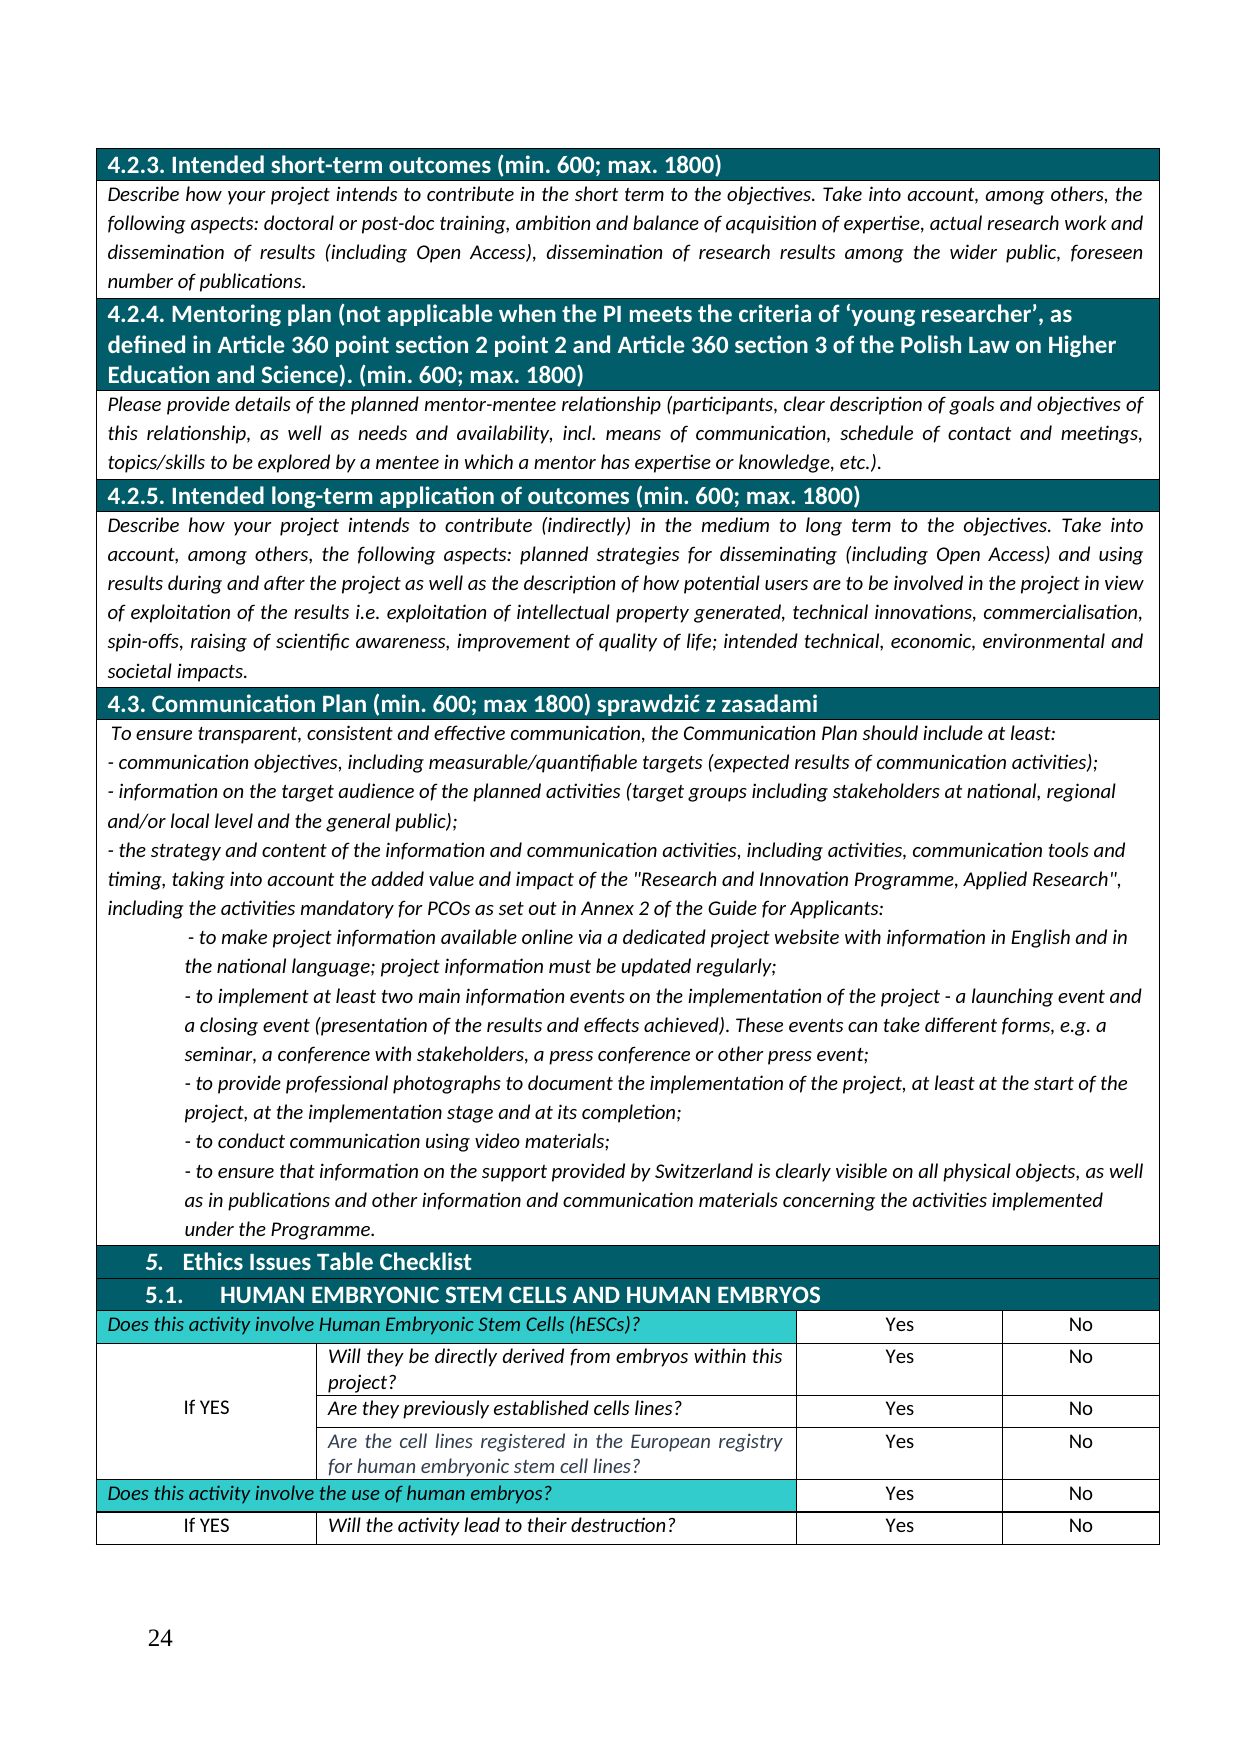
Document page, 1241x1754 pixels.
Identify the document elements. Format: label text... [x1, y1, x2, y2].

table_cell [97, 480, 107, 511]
table_cell Describe how your project intends to contribute (indirectly) in the medium to long term to the objectives. Take into account, among others, the following aspects: planned strategies for disseminating (including Open Access) and using results during and after the project as well as the description of how potential users are to be involved in the project in view of exploitation of the results i.e. exploitation of intellectual property generated, technical innovations, commercialisation, spin-offs, raising of scientific awareness, improvement of quality of life; intended technical, economic, environmental and societal impacts. [97, 512, 1159, 687]
table_cell No [1003, 1428, 1159, 1479]
table_cell Ethics Issues Table Checklist [97, 1246, 1159, 1278]
table_cell Does this activity involve the use of human embryos? [97, 1480, 796, 1511]
table_cell If YES [97, 1513, 316, 1544]
table_cell No [1003, 1311, 1159, 1343]
table_cell HUMAN EMBRYONIC STEM CELLS AND HUMAN EMBRYOS [97, 1279, 1159, 1310]
table_cell To ensure transparent, consistent and effective communication, the Communication Plan should include at least: - communication objectives, including measurable/quantifiable targets (expected results of communication activities); - information on the target audience of the planned activities (target groups including stakeholders at national, regional and/or local level and the general public); - the strategy and content of the information and communication activities, including activities, communication tools and timing, taking into account the added value and impact of the "Research and Innovation Programme, Applied Research", including the activities mandatory for PCOs as set out in Annex 2 of the Guide for Applicants: - to make project information available online via a dedicated project website with information in English and in the national language; project information must be updated regularly; - to implement at least two main information events on the implementation of the project - a launching event and a closing event (presentation of the results and effects achieved). These events can take different forms, e.g. a seminar, a conference with stakeholders, a press conference or other press event; - to provide professional photographs to document the implementation of the project, at least at the start of the project, at the implementation stage and at its completion; - to conduct communication using video materials; - to ensure that information on the support provided by Switzerland is clearly visible on all physical objects, as well as in publications and other information and communication materials concerning the activities implemented under the Programme. [97, 720, 1159, 1245]
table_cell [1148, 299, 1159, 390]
table_cell No [1003, 1513, 1159, 1544]
table_cell Will the activity lead to their destruction? [317, 1513, 796, 1544]
table_cell Are they previously established cells lines? [317, 1396, 796, 1427]
table_cell Please provide details of the planned mentor-mentee relationship (participants, clear description of goals and objectives of this relationship, as well as needs and availability, incl. means of communication, schedule of contact and meetings, topics/skills to be explored by a mentee in which a mentor has expertise or knowledge, etc.). [97, 391, 1159, 478]
table_cell Yes [797, 1480, 1002, 1511]
table_cell No [1003, 1480, 1159, 1511]
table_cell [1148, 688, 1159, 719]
table_cell 4.2.3. Intended short-term outcomes (min. 600; max. 1800) [97, 149, 1159, 180]
table_cell No [1003, 1344, 1159, 1394]
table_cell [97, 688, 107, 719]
table_cell Yes [797, 1344, 1002, 1394]
table_cell Will they be directly derived from embryos within this project? [317, 1344, 796, 1394]
table_cell Yes [797, 1311, 1002, 1343]
table_cell Does this activity involve Human Embryonic Stem Cells (hESCs)? [97, 1311, 796, 1343]
table_cell Yes [797, 1428, 1002, 1479]
table_cell If YES [97, 1344, 316, 1479]
table_cell Are the cell lines registered in the European registry for human embryonic stem cell lines? [317, 1428, 796, 1479]
table_cell No [1003, 1396, 1159, 1427]
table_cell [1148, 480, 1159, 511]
table_cell Yes [797, 1396, 1002, 1427]
table_cell Describe how your project intends to contribute in the short term to the objectives. Take into account, among others, the following aspects: doctoral or post-doc training, ambition and balance of acquisition of expertise, actual research work and dissemination of results (including Open Access), dissemination of research results among the wider public, foreseen number of publications. [97, 181, 1159, 298]
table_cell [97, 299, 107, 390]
table_cell Yes [797, 1513, 1002, 1544]
